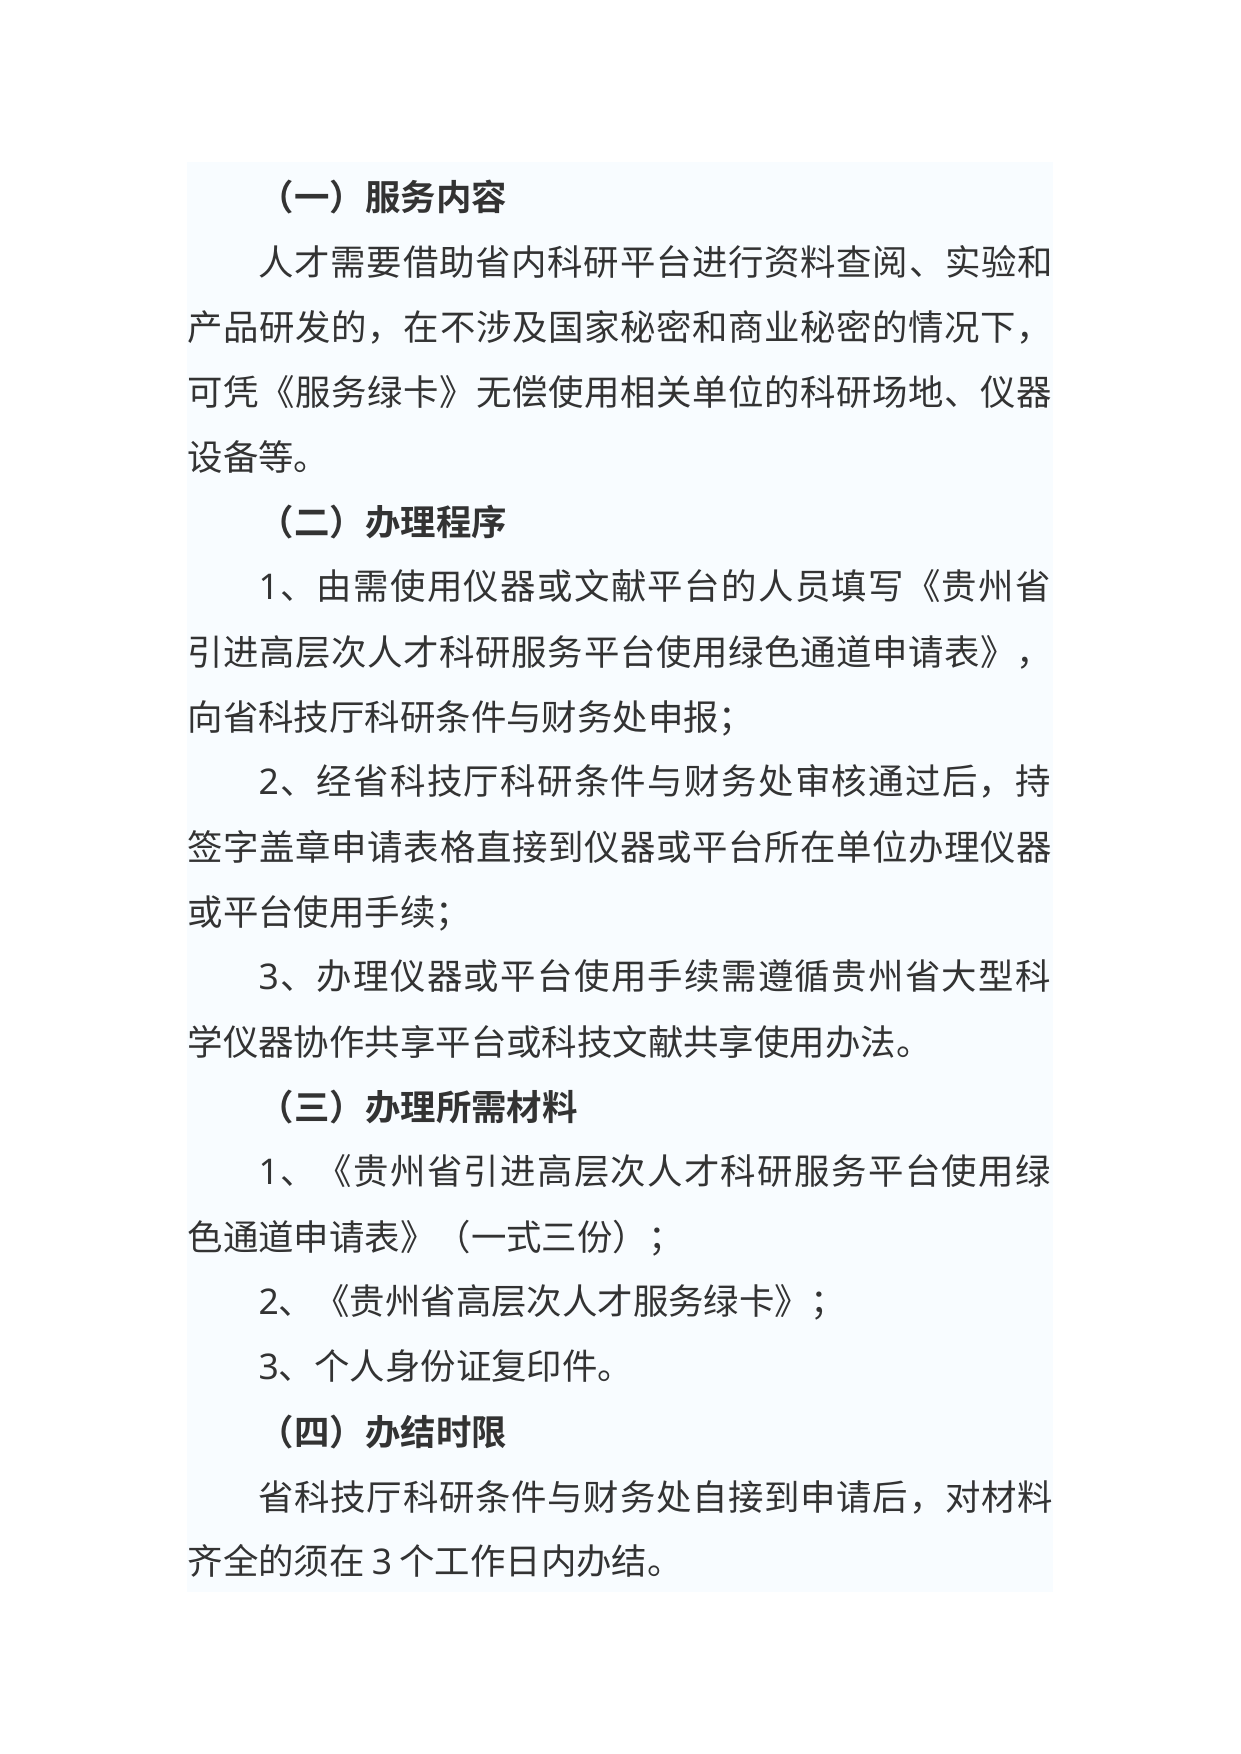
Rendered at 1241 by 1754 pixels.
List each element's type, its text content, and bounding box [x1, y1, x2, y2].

text 3、办理仪器或平台使用手续需遵循贵州省大型科学仪器协作共享平台或科技文献共享使用办法。 [187, 942, 1053, 1072]
text 3、个人身份证复印件。 [187, 1332, 1053, 1397]
text （四）办结时限 [187, 1397, 1053, 1462]
text （二）办理程序 [187, 487, 1053, 552]
text 2、经省科技厅科研条件与财务处审核通过后，持签字盖章申请表格直接到仪器或平台所在单位办理仪器或平台使用手续； [187, 747, 1053, 942]
text 2、《贵州省高层次人才服务绿卡》； [187, 1267, 1053, 1332]
text 1、《贵州省引进高层次人才科研服务平台使用绿色通道申请表》（一式三份）； [187, 1137, 1053, 1267]
text 人才需要借助省内科研平台进行资料查阅、实验和产品研发的，在不涉及国家秘密和商业秘密的情况下，可凭《服务绿卡》无偿使用相关单位的科研场地、仪器设备等。 [187, 227, 1053, 487]
text （一）服务内容 [187, 162, 1053, 227]
text 1、由需使用仪器或文献平台的人员填写《贵州省引进高层次人才科研服务平台使用绿色通道申请表》，向省科技厅科研条件与财务处申报； [187, 552, 1053, 747]
text （三）办理所需材料 [187, 1072, 1053, 1137]
text 省科技厅科研条件与财务处自接到申请后，对材料齐全的须在3个工作日内办结。 [187, 1462, 1053, 1592]
